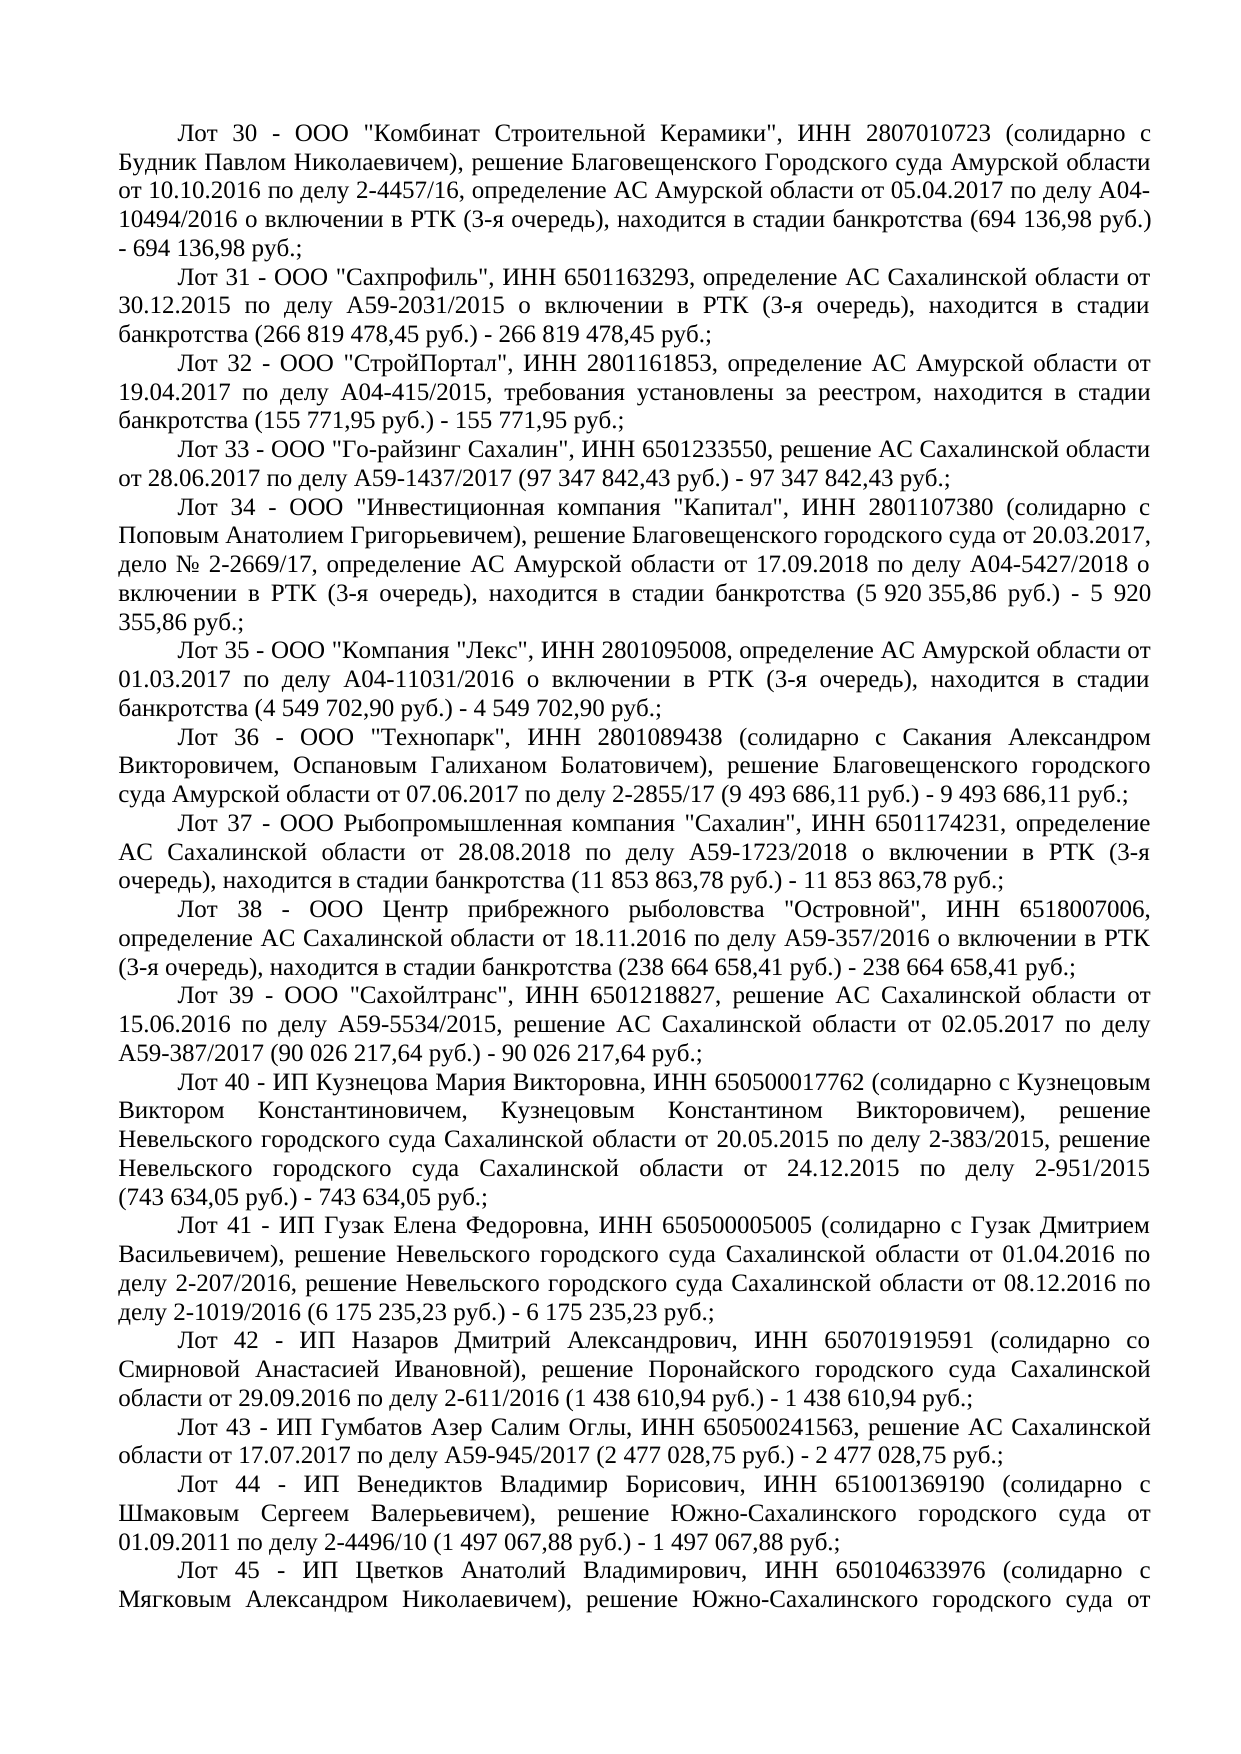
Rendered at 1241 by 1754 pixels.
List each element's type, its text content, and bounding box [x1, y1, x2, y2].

text Лот 33 - ООО "Го-райзинг Сахалин", ИНН 6501233550, решение АС Сахалинской области от 28.06.2017 по делу А59-1437/2017 (97 347 842,43 руб.) - 97 347 842,43 руб.; [118, 434, 1151, 492]
text Лот 40 - ИП Кузнецова Мария Викторовна, ИНН 650500017762 (солидарно с Кузнецовым Виктором Константиновичем, Кузнецовым Константином Викторовичем), решение Невельского городского суда Сахалинской области от 20.05.2015 по делу 2-383/2015, решение Невельского городского суда Сахалинской области от 24.12.2015 по делу 2-951/2015 (743 634,05 руб.) - 743 634,05 руб.; [118, 1067, 1151, 1211]
text Лот 39 - ООО "Сахойлтранс", ИНН 6501218827, решение АС Сахалинской области от 15.06.2016 по делу А59-5534/2015, решение АС Сахалинской области от 02.05.2017 по делу А59-387/2017 (90 026 217,64 руб.) - 90 026 217,64 руб.; [118, 981, 1151, 1067]
text Лот 42 - ИП Назаров Дмитрий Александрович, ИНН 650701919591 (солидарно со Смирновой Анастасией Ивановной), решение Поронайского городского суда Сахалинской области от 29.09.2016 по делу 2-611/2016 (1 438 610,94 руб.) - 1 438 610,94 руб.; [118, 1326, 1151, 1412]
text Лот 31 - ООО "Сахпрофиль", ИНН 6501163293, определение АС Сахалинской области от 30.12.2015 по делу А59-2031/2015 о включении в РТК (3-я очередь), находится в стадии банкротства (266 819 478,45 руб.) - 266 819 478,45 руб.; [118, 262, 1151, 348]
text Лот 37 - ООО Рыбопромышленная компания "Сахалин", ИНН 6501174231, определение АС Сахалинской области от 28.08.2018 по делу А59-1723/2018 о включении в РТК (3-я очередь), находится в стадии банкротства (11 853 863,78 руб.) - 11 853 863,78 руб.; [118, 808, 1151, 894]
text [118, 1556, 1151, 1613]
text Лот 35 - ООО "Компания "Лекс", ИНН 2801095008, определение АС Амурской области от 01.03.2017 по делу А04-11031/2016 о включении в РТК (3-я очередь), находится в стадии банкротства (4 549 702,90 руб.) - 4 549 702,90 руб.; [118, 636, 1151, 722]
text Лот 34 - ООО "Инвестиционная компания "Капитал", ИНН 2801107380 (солидарно с Поповым Анатолием Григорьевичем), решение Благовещенского городского суда от 20.03.2017, дело № 2-2669/17, определение АС Амурской области от 17.09.2018 по делу А04-5427/2018 о включении в РТК (3-я очередь), находится в стадии банкротства (5 920 355,86 руб.) - 5 920 355,86 руб.; [118, 492, 1151, 636]
text Лот 30 - ООО "Комбинат Строительной Керамики", ИНН 2807010723 (солидарно с Будник Павлом Николаевичем), решение Благовещенского Городского суда Амурской области от 10.10.2016 по делу 2-4457/16, определение АС Амурской области от 05.04.2017 по делу А04-10494/2016 о включении в РТК (3-я очередь), находится в стадии банкротства (694 136,98 руб.) - 694 136,98 руб.; [118, 118, 1151, 262]
text Лот 41 - ИП Гузак Елена Федоровна, ИНН 650500005005 (солидарно с Гузак Дмитрием Васильевичем), решение Невельского городского суда Сахалинской области от 01.04.2016 по делу 2-207/2016, решение Невельского городского суда Сахалинской области от 08.12.2016 по делу 2-1019/2016 (6 175 235,23 руб.) - 6 175 235,23 руб.; [118, 1211, 1151, 1326]
text Лот 43 - ИП Гумбатов Азер Салим Оглы, ИНН 650500241563, решение АС Сахалинской области от 17.07.2017 по делу А59-945/2017 (2 477 028,75 руб.) - 2 477 028,75 руб.; [118, 1412, 1151, 1469]
text Лот 38 - ООО Центр прибрежного рыболовства "Островной", ИНН 6518007006, определение АС Сахалинской области от 18.11.2016 по делу А59-357/2016 о включении в РТК (3-я очередь), находится в стадии банкротства (238 664 658,41 руб.) - 238 664 658,41 руб.; [118, 894, 1151, 981]
text Лот 44 - ИП Венедиктов Владимир Борисович, ИНН 651001369190 (солидарно с Шмаковым Сергеем Валерьевичем), решение Южно-Сахалинского городского суда от 01.09.2011 по делу 2-4496/10 (1 497 067,88 руб.) - 1 497 067,88 руб.; [118, 1469, 1151, 1556]
text Лот 36 - ООО "Технопарк", ИНН 2801089438 (солидарно с Сакания Александром Викторовичем, Оспановым Галиханом Болатовичем), решение Благовещенского городского суда Амурской области от 07.06.2017 по делу 2-2855/17 (9 493 686,11 руб.) - 9 493 686,11 руб.; [118, 722, 1151, 808]
text Лот 32 - ООО "СтройПортал", ИНН 2801161853, определение АС Амурской области от 19.04.2017 по делу А04-415/2015, требования установлены за реестром, находится в стадии банкротства (155 771,95 руб.) - 155 771,95 руб.; [118, 348, 1151, 434]
